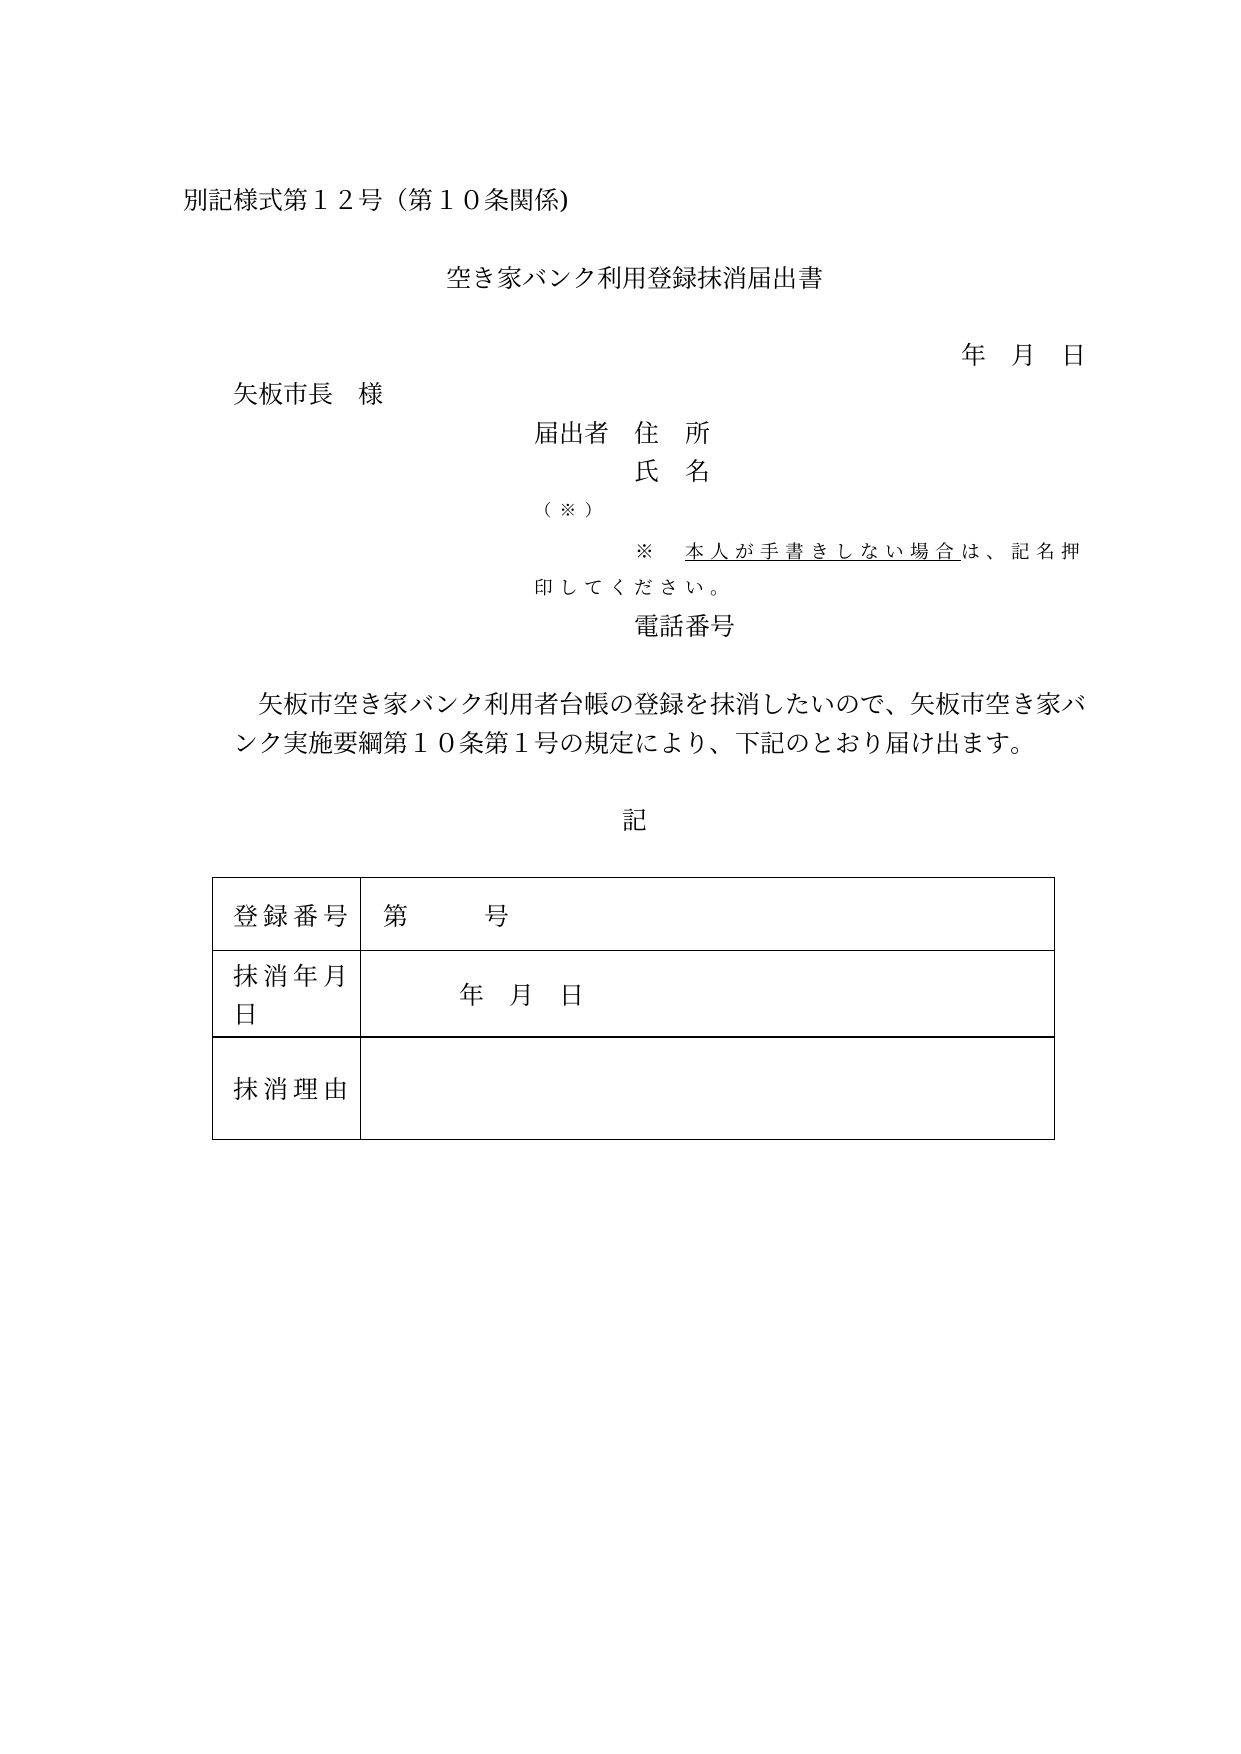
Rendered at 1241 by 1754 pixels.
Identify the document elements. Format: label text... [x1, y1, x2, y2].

table_cell 抹消年月日 [213, 951, 360, 1036]
text ※ 本人が手書きしない場合は、記名押印してください。 [522, 528, 1087, 606]
table_cell 年 月 日 [361, 951, 1054, 1036]
text 空き家バンク利用登録抹消届出書 [183, 257, 1087, 296]
text 矢板市長 様 [183, 373, 1087, 412]
text 届出者 住 所 [522, 412, 1087, 451]
text 別記様式第１２号（第１０条関係) [183, 179, 1087, 218]
table_cell [361, 1038, 1054, 1139]
text 記 [183, 799, 1087, 838]
table_header 登録番号 [213, 878, 360, 950]
table_cell 抹消理由 [213, 1038, 360, 1139]
table_header 第 号 [361, 878, 1054, 950]
text 年 月 日 [183, 334, 1087, 373]
text 電話番号 [522, 606, 1087, 644]
text 矢板市空き家バンク利用者台帳の登録を抹消したいので、矢板市空き家バンク実施要綱第１０条第１号の規定により、下記のとおり届け出ます。 [208, 683, 1087, 761]
text 氏 名 （※） [522, 451, 1087, 528]
